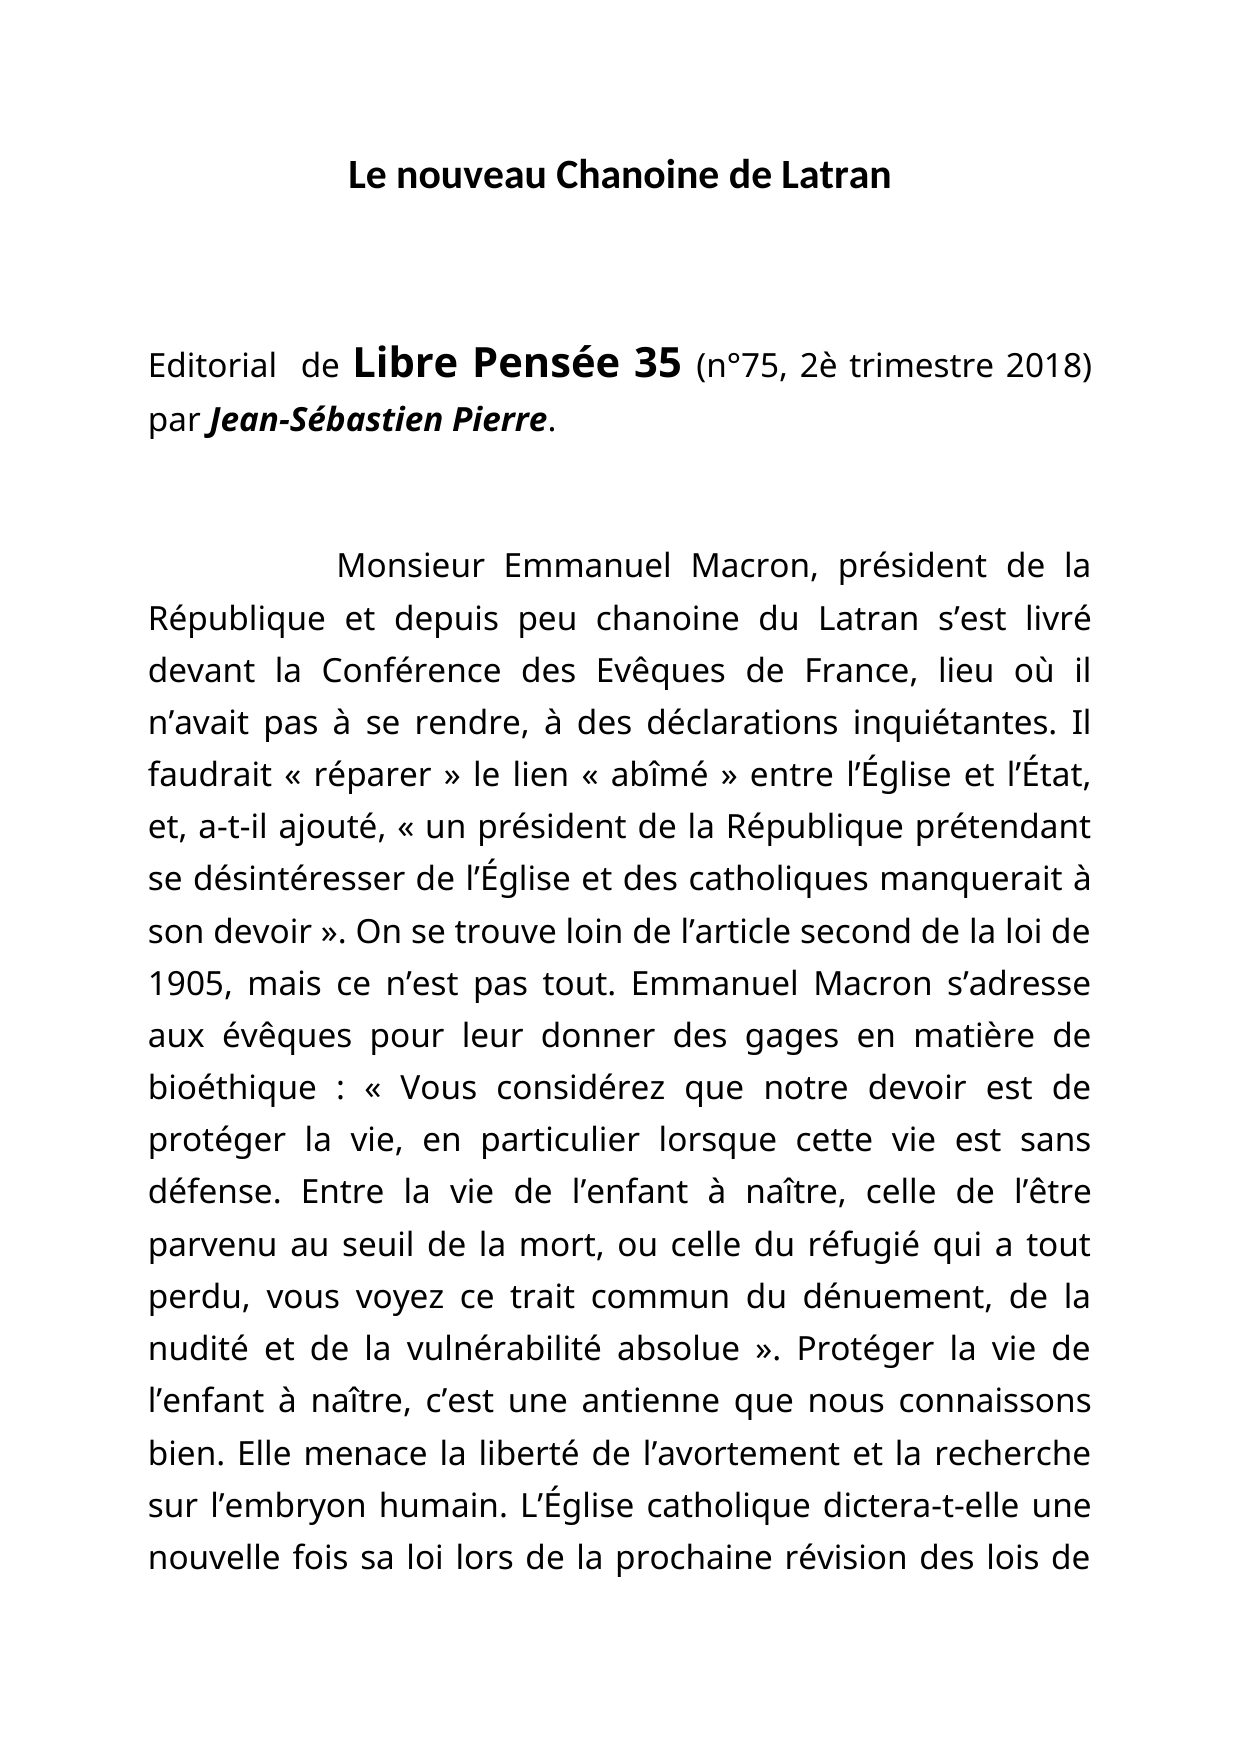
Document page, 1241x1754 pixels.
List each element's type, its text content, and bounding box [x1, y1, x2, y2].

text Editorial de Libre Pensée 35 (n°75, 2è trimestre 2018) par Jean-Sébastien Pierre. [148, 332, 1093, 441]
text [148, 542, 1093, 1579]
text Le nouveau Chanoine de Latran [148, 148, 1093, 198]
